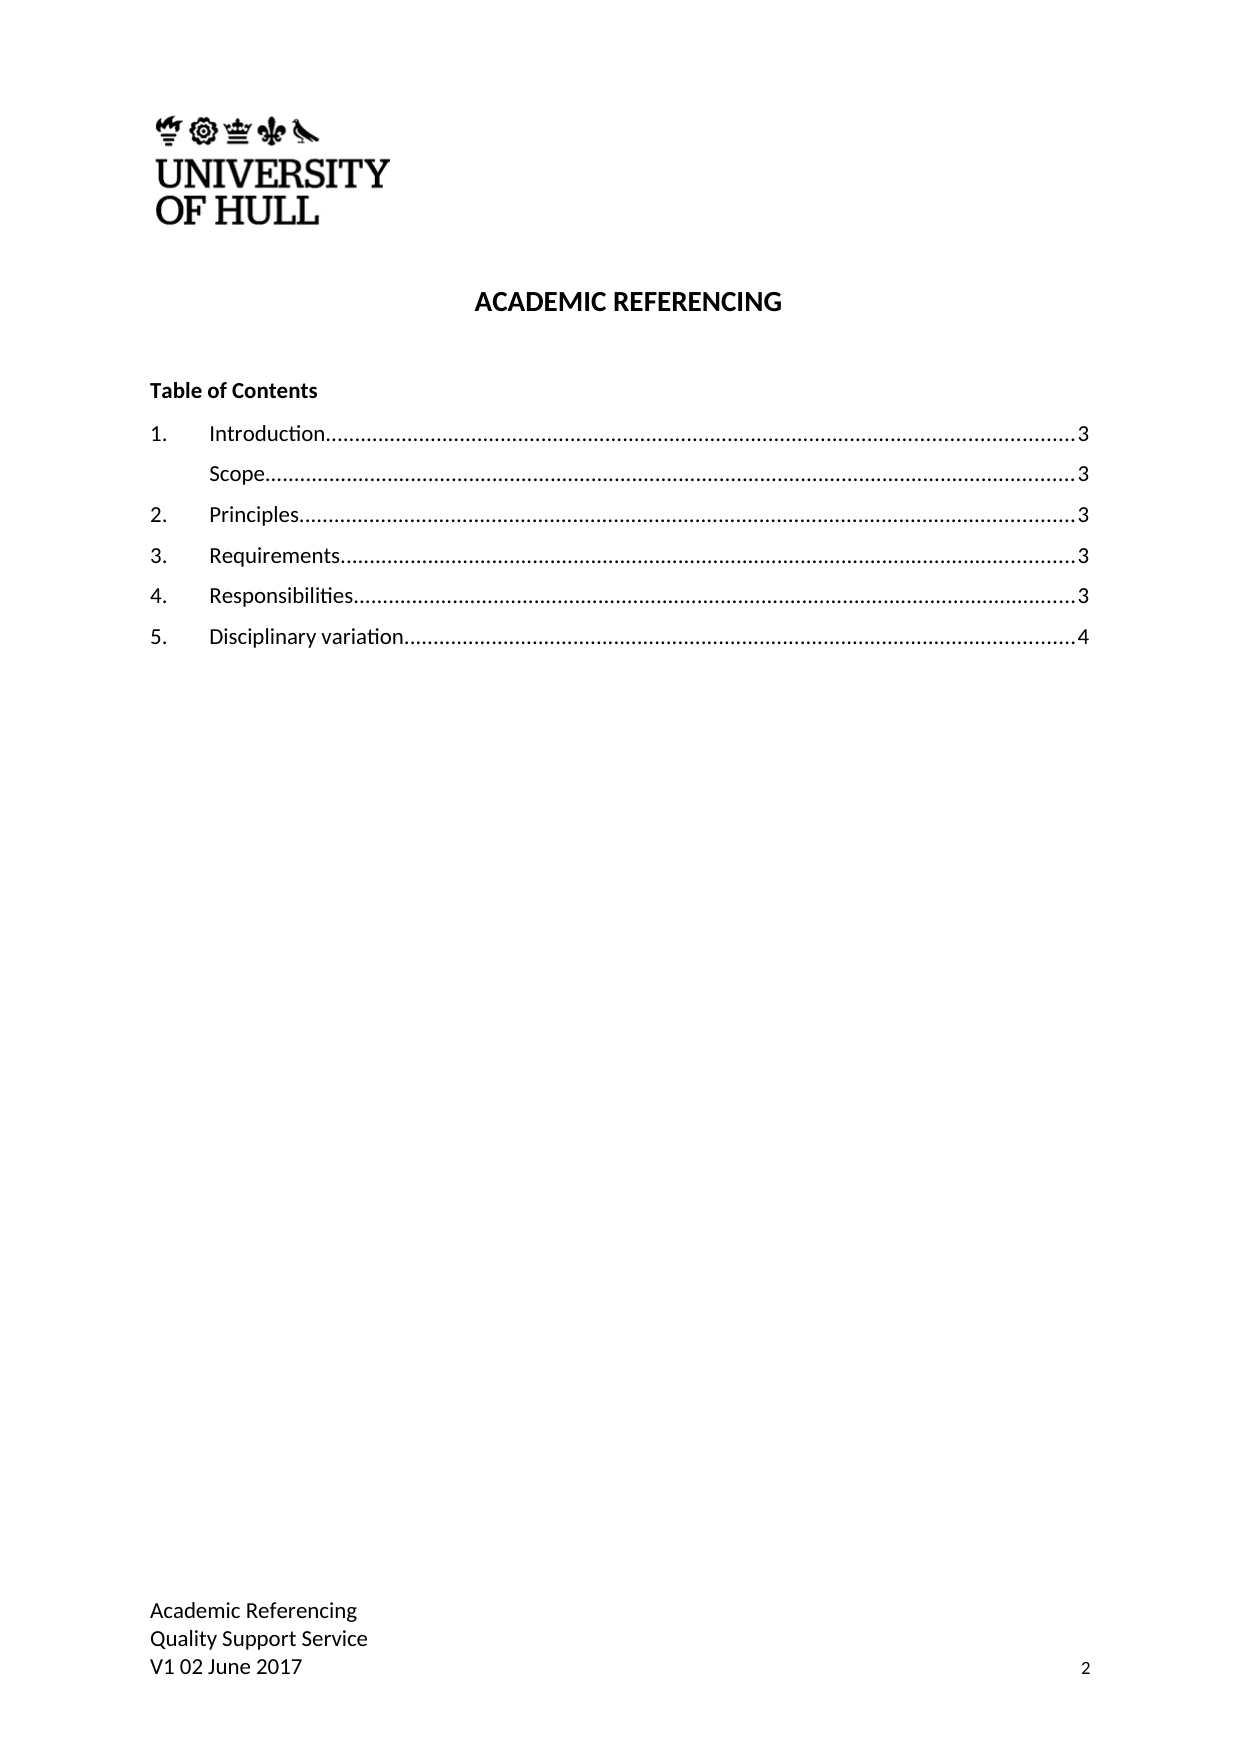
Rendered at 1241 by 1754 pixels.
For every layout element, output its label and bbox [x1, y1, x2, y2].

table_header [150, 200, 1106, 323]
picture [145, 94, 398, 246]
